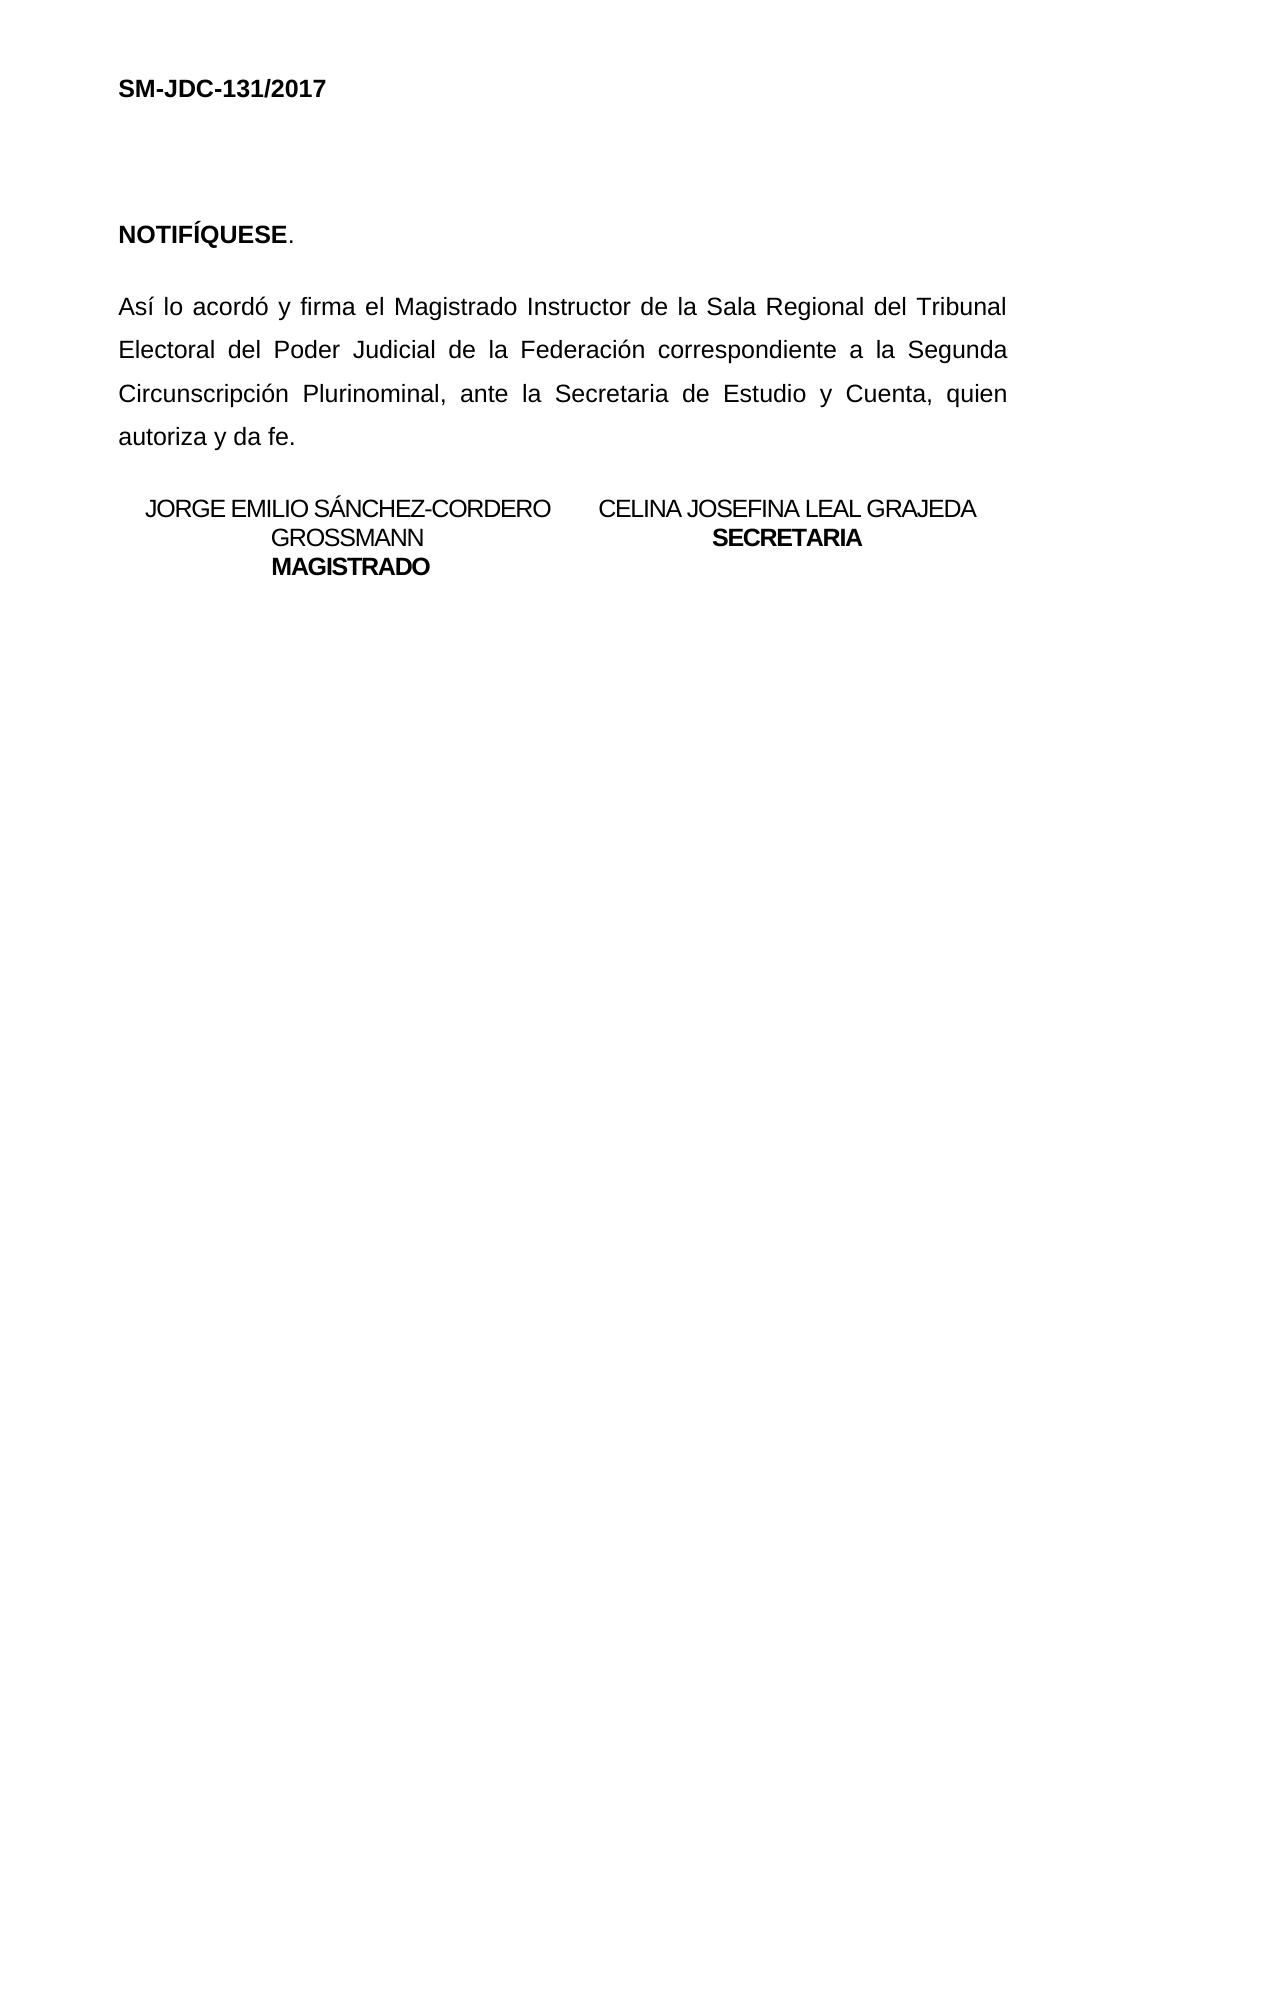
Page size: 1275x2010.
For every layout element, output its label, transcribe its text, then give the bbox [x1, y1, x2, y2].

text NOTIFÍQUESE. [118, 220, 1009, 249]
text Así lo acordó y firma el Magistrado Instructor de la Sala Regional del Tribunal Electoral del Poder Judicial de la Federación correspondiente a la Segunda Circunscripción Plurinominal, ante la Secretaria de Estudio y Cuenta, quien autoriza y da fe. [118, 292, 1009, 450]
table_header JORGE EMILIO SÁNCHEZ-CORDERO GROSSMANN MAGISTRADO [118, 494, 567, 593]
table_header CELINA JOSEFINA LEAL GRAJEDA SECRETARIA [567, 494, 1009, 593]
